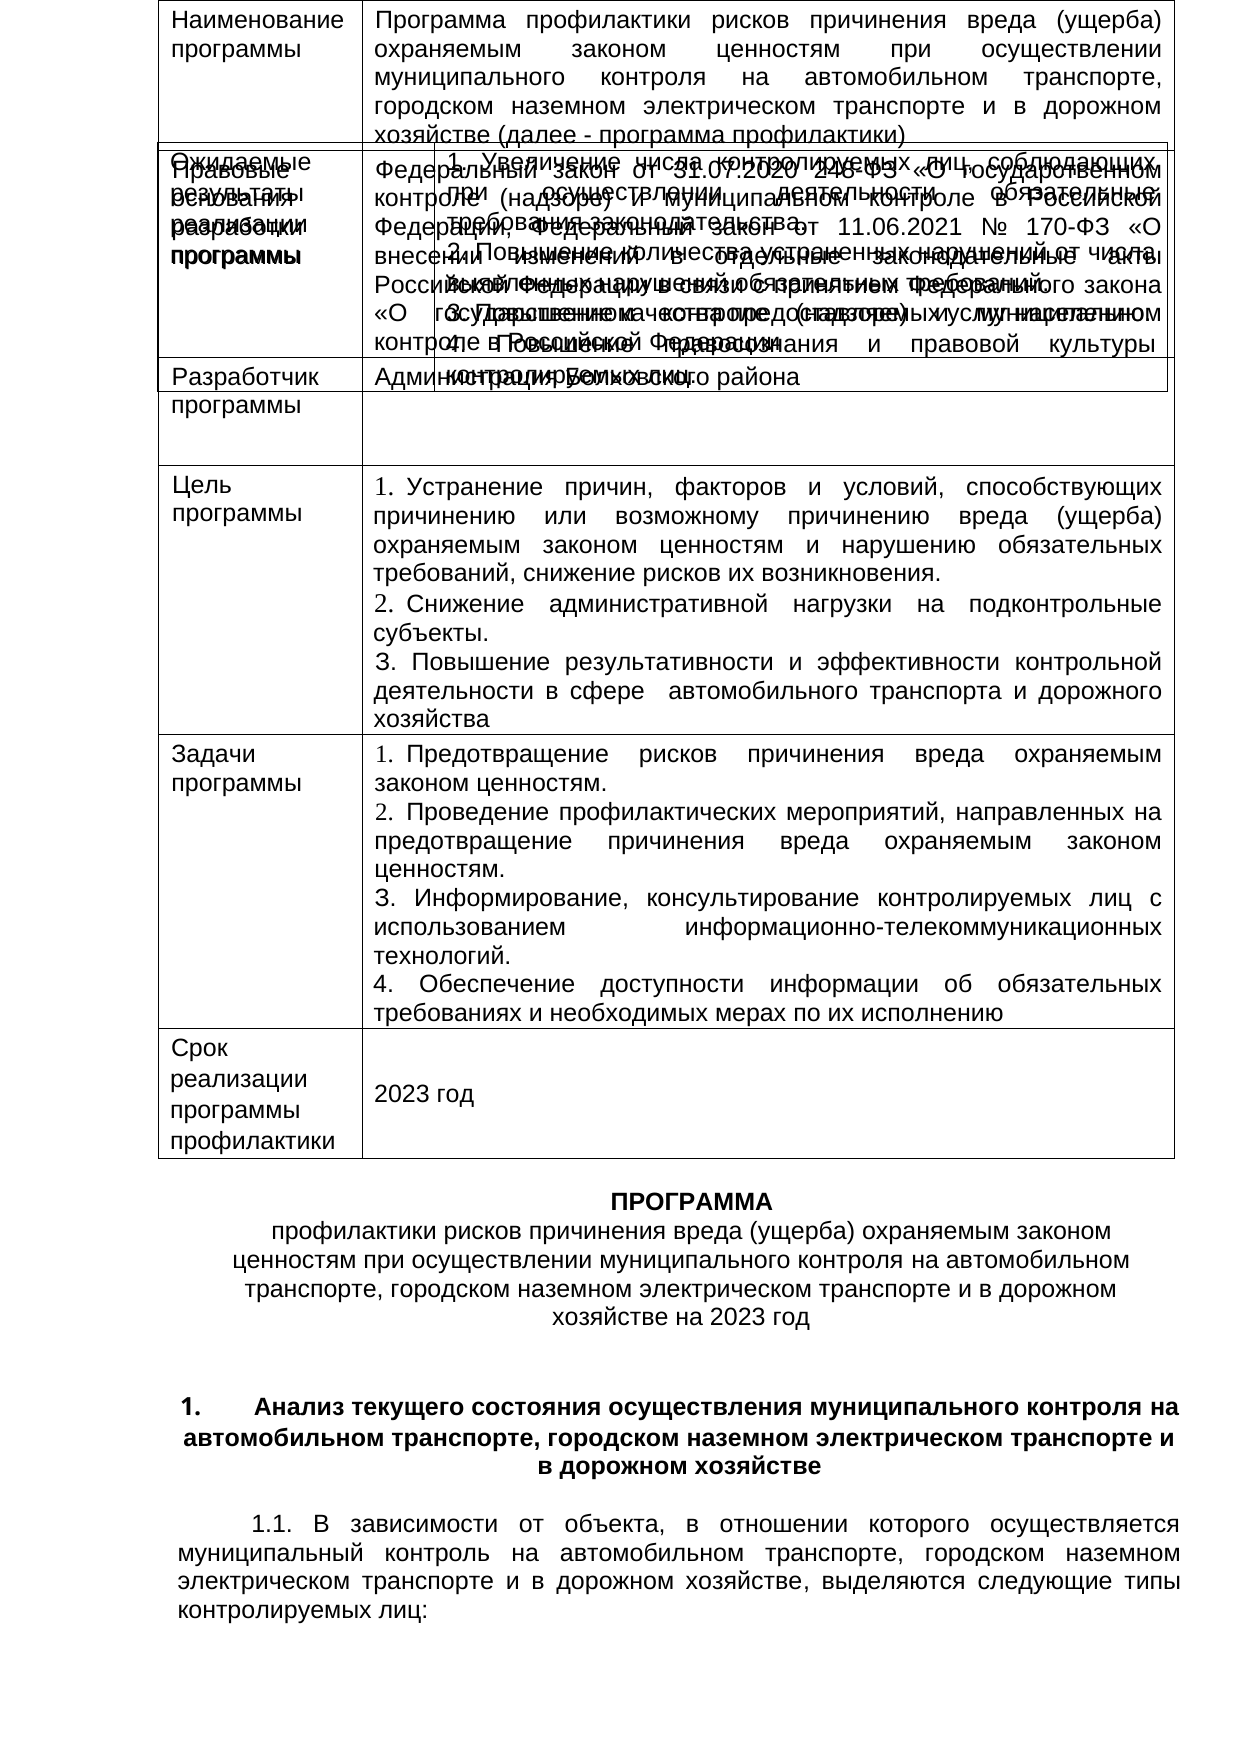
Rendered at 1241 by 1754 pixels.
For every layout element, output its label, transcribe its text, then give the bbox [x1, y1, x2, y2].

list Анализ текущего состояния осуществления муниципального контроля на автомобильном транспорте, городском наземном электрическом транспорте и в дорожном хозяйстве [177, 1388, 1181, 1480]
table_cell 2023 год [363, 1029, 1174, 1158]
table_header Наименование программы [159, 1, 362, 142]
table_cell Цель программы [159, 466, 362, 734]
text ПРОГРАММА [224, 1187, 1138, 1216]
table_cell Разработчик программы [159, 392, 362, 465]
table_header 1. Увеличение числа контролируемых лиц, соблюдающих при осуществлении деятельности обязательные требования законодательства. 2. Повышение количества устраненных нарушений от числа выявленных нарушений обязательных требований. 3. Повышение качества предоставляемых услуг населению. 4. Повышение правосознания и правовой культуры контролируемых лиц. [435, 143, 1167, 391]
table_cell Срок реализации программы профилактики [159, 1029, 362, 1158]
table_cell Предотвращение рисков причинения вреда охраняемым законом ценностям. Проведение профилактических мероприятий, направленных на предотвращение причинения вреда охраняемым законом ценностям. З. Информирование, консультирование контролируемых лиц с использованием информационно-телекоммуникационных технологий. 4. Обеспечение доступности информации об обязательных требованиях и необходимых мерах по их исполнению [363, 735, 1174, 1028]
text профилактики рисков причинения вреда (ущерба) охраняемым законом ценностям при осуществлении муниципального контроля на автомобильном транспорте, городском наземном электрическом транспорте и в дорожном хозяйстве на 2023 год [224, 1216, 1138, 1331]
table_header Ожидаемые результаты реализации программы [158, 143, 434, 391]
table_cell Администрация Болховского района [363, 358, 1174, 465]
table_header Программа профилактики рисков причинения вреда (ущерба) охраняемым законом ценностям при осуществлении муниципального контроля на автомобильном транспорте, городском наземном электрическом транспорте и в дорожном хозяйстве (далее - программа профилактики) [363, 1, 1174, 150]
text 1.1. В зависимости от объекта, в отношении которого осуществляется муниципальный контроль на автомобильном транспорте, городском наземном электрическом транспорте и в дорожном хозяйстве, выделяются следующие типы контролируемых лиц: [177, 1509, 1181, 1624]
table_cell Устранение причин, факторов и условий, способствующих причинению или возможному причинению вреда (ущерба) охраняемым законом ценностям и нарушению обязательных требований, снижение рисков их возникновения. Снижение административной нагрузки на подконтрольные субъекты. З. Повышение результативности и эффективности контрольной деятельности в сфере автомобильного транспорта и дорожного хозяйства [363, 466, 1174, 734]
table_cell Задачи программы [159, 735, 362, 1028]
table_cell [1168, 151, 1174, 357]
